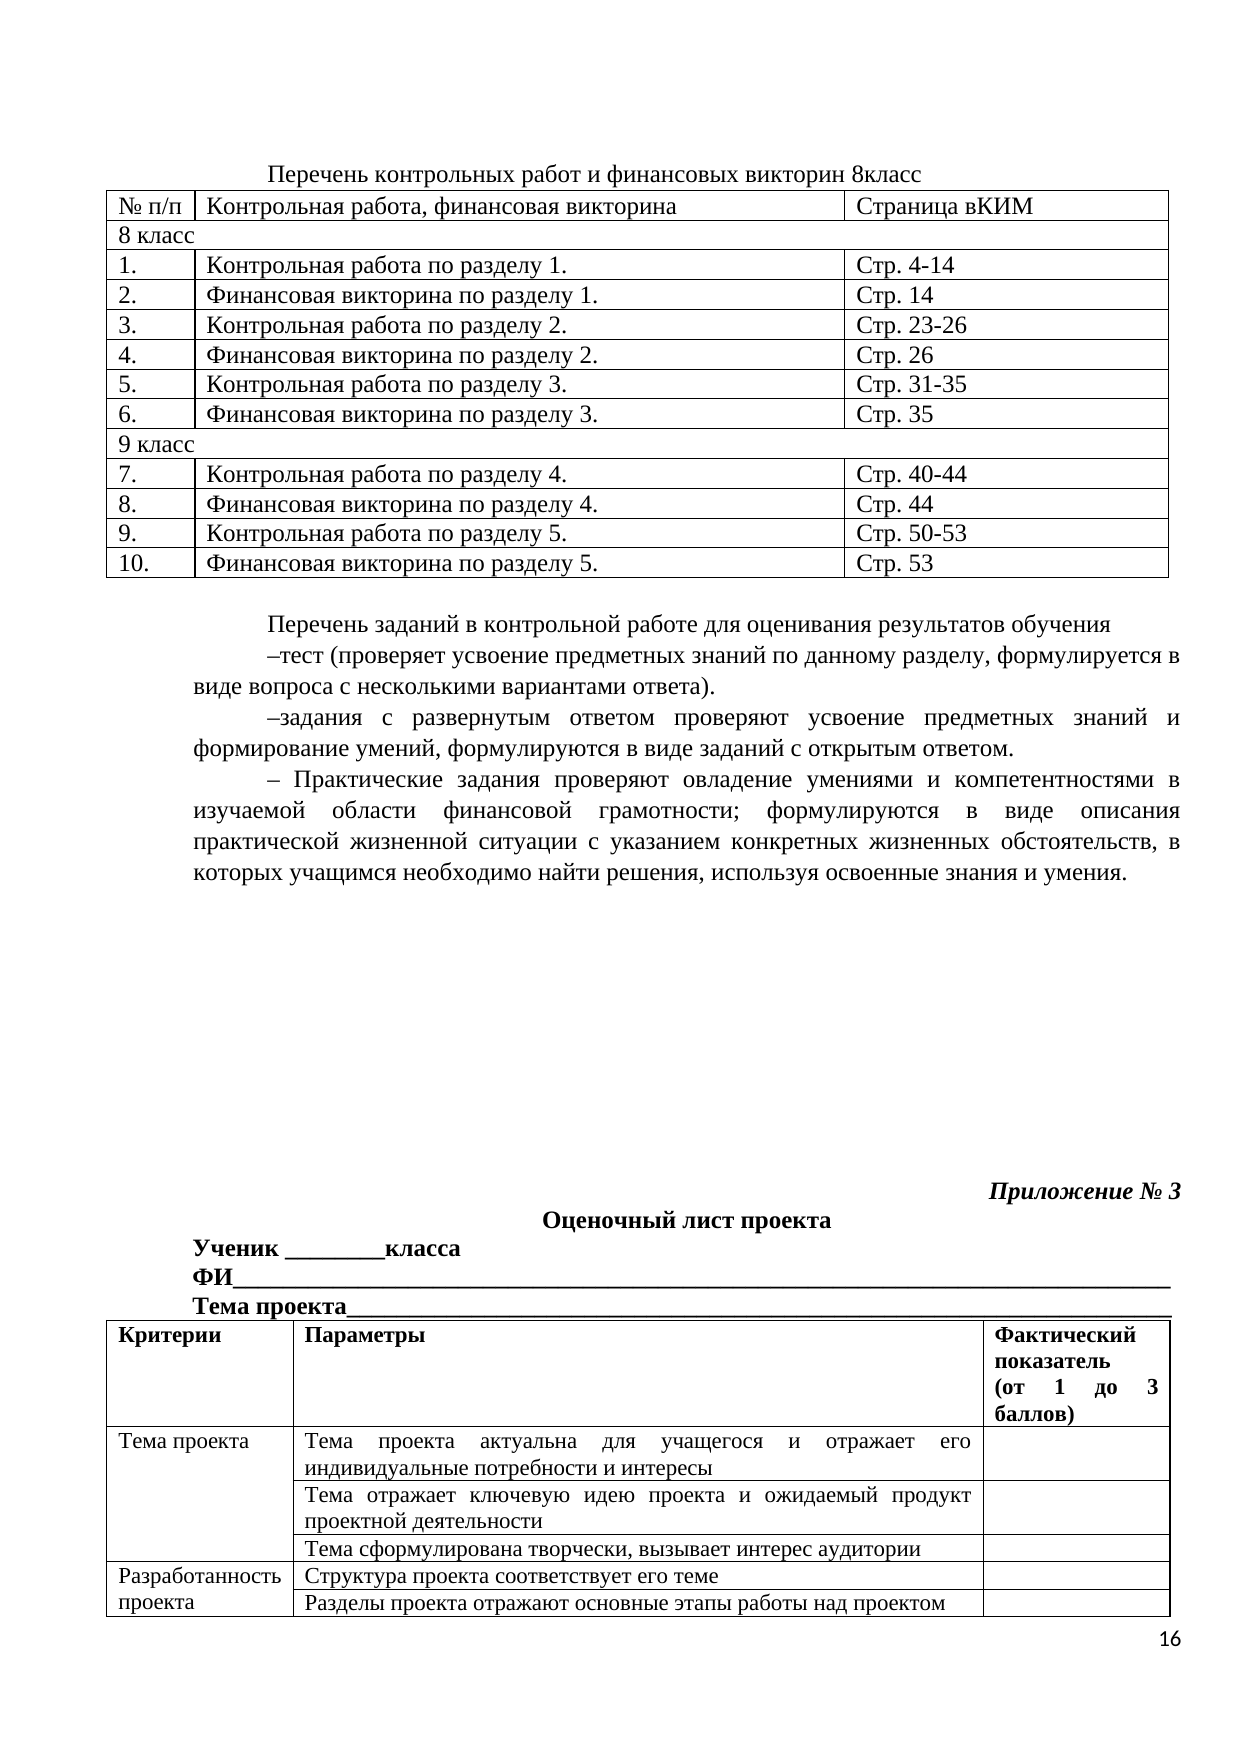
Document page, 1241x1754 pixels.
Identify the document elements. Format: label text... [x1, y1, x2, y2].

table_cell Стр. 23-26 [845, 310, 1168, 339]
table_cell [107, 310, 194, 339]
table_header Параметры [294, 1321, 983, 1426]
table_header Критерии [107, 1321, 293, 1426]
table_cell Контрольная работа по разделу 3. [196, 370, 844, 398]
table_cell Стр. 4-14 [845, 250, 1168, 279]
table_cell [107, 280, 194, 309]
list Ученик ________класса [118, 1233, 1181, 1262]
table_cell 9 класс [107, 429, 1168, 458]
text – Практические задания проверяют овладение умениями и компетентностями в изучаемой области финансовой грамотности; формулируются в виде описания практической жизненной ситуации с указанием конкретных жизненных обстоятельств, в которых учащимся необходимо найти решения, используя освоенные знания и умения. [193, 764, 1181, 886]
table_cell [107, 370, 194, 398]
table_cell [984, 1590, 1169, 1616]
table_cell Стр. 31-35 [845, 370, 1168, 398]
table_cell [984, 1535, 1169, 1561]
text –тест (проверяет усвоение предметных знаний по данному разделу, формулируется в виде вопроса с несколькими вариантами ответа). [193, 640, 1181, 700]
table_cell Разделы проекта отражают основные этапы работы над проектом [294, 1590, 983, 1616]
text –задания с развернутым ответом проверяют усвоение предметных знаний и формирование умений, формулируются в виде заданий с открытым ответом. [193, 702, 1181, 762]
table_cell [107, 489, 194, 517]
table_cell Стр. 35 [845, 399, 1168, 428]
table_cell Тема проекта актуальна для учащегося и отражает его индивидуальные потребности и интересы [294, 1427, 983, 1480]
table_cell Финансовая викторина по разделу 2. [196, 340, 844, 368]
table_cell [107, 548, 194, 577]
table_header Страница вКИМ [845, 191, 1168, 219]
text Перечень заданий в контрольной работе для оценивания результатов обучения [193, 609, 1181, 638]
table_cell Контрольная работа по разделу 5. [196, 519, 844, 547]
table_cell [107, 519, 194, 547]
table_cell [984, 1481, 1169, 1534]
list ФИ___________________________________________________________________________ [118, 1262, 1181, 1291]
table_cell Структура проекта соответствует его теме [294, 1562, 983, 1588]
text Перечень контрольных работ и финансовых викторин 8класс [193, 159, 1181, 187]
table_cell Финансовая викторина по разделу 4. [196, 489, 844, 517]
table_cell [984, 1427, 1169, 1480]
table_header № п/п [107, 191, 194, 219]
list Тема проекта__________________________________________________________________ [118, 1291, 1181, 1320]
list Приложение № 3 [118, 1176, 1181, 1205]
table_cell [107, 399, 194, 428]
table_cell [107, 340, 194, 368]
table_cell [107, 459, 194, 488]
table_header Фактический показатель (от 1 до 3 баллов) [984, 1321, 1169, 1426]
table_cell Контрольная работа по разделу 2. [196, 310, 844, 339]
table_cell Стр. 40-44 [845, 459, 1168, 488]
table_cell Тема отражает ключевую идею проекта и ожидаемый продукт проектной деятельности [294, 1481, 983, 1534]
table_cell 8 класс [107, 221, 1168, 249]
table_cell Финансовая викторина по разделу 1. [196, 280, 844, 309]
table_cell Тема проекта [107, 1427, 293, 1561]
table_cell Финансовая викторина по разделу 3. [196, 399, 844, 428]
table_cell Стр. 44 [845, 489, 1168, 517]
table_cell Контрольная работа по разделу 4. [196, 459, 844, 488]
table_cell [984, 1562, 1169, 1588]
table_cell Стр. 26 [845, 340, 1168, 368]
table_cell [107, 250, 194, 279]
list Оценочный лист проекта [118, 1205, 1181, 1233]
table_cell Финансовая викторина по разделу 5. [196, 548, 844, 577]
table_cell Контрольная работа по разделу 1. [196, 250, 844, 279]
table_cell Стр. 53 [845, 548, 1168, 577]
table_cell Разработанность проекта [107, 1562, 293, 1616]
table_cell Стр. 14 [845, 280, 1168, 309]
table_cell Стр. 50-53 [845, 519, 1168, 547]
table_cell Тема сформулирована творчески, вызывает интерес аудитории [294, 1535, 983, 1561]
table_header Контрольная работа, финансовая викторина [196, 191, 844, 219]
